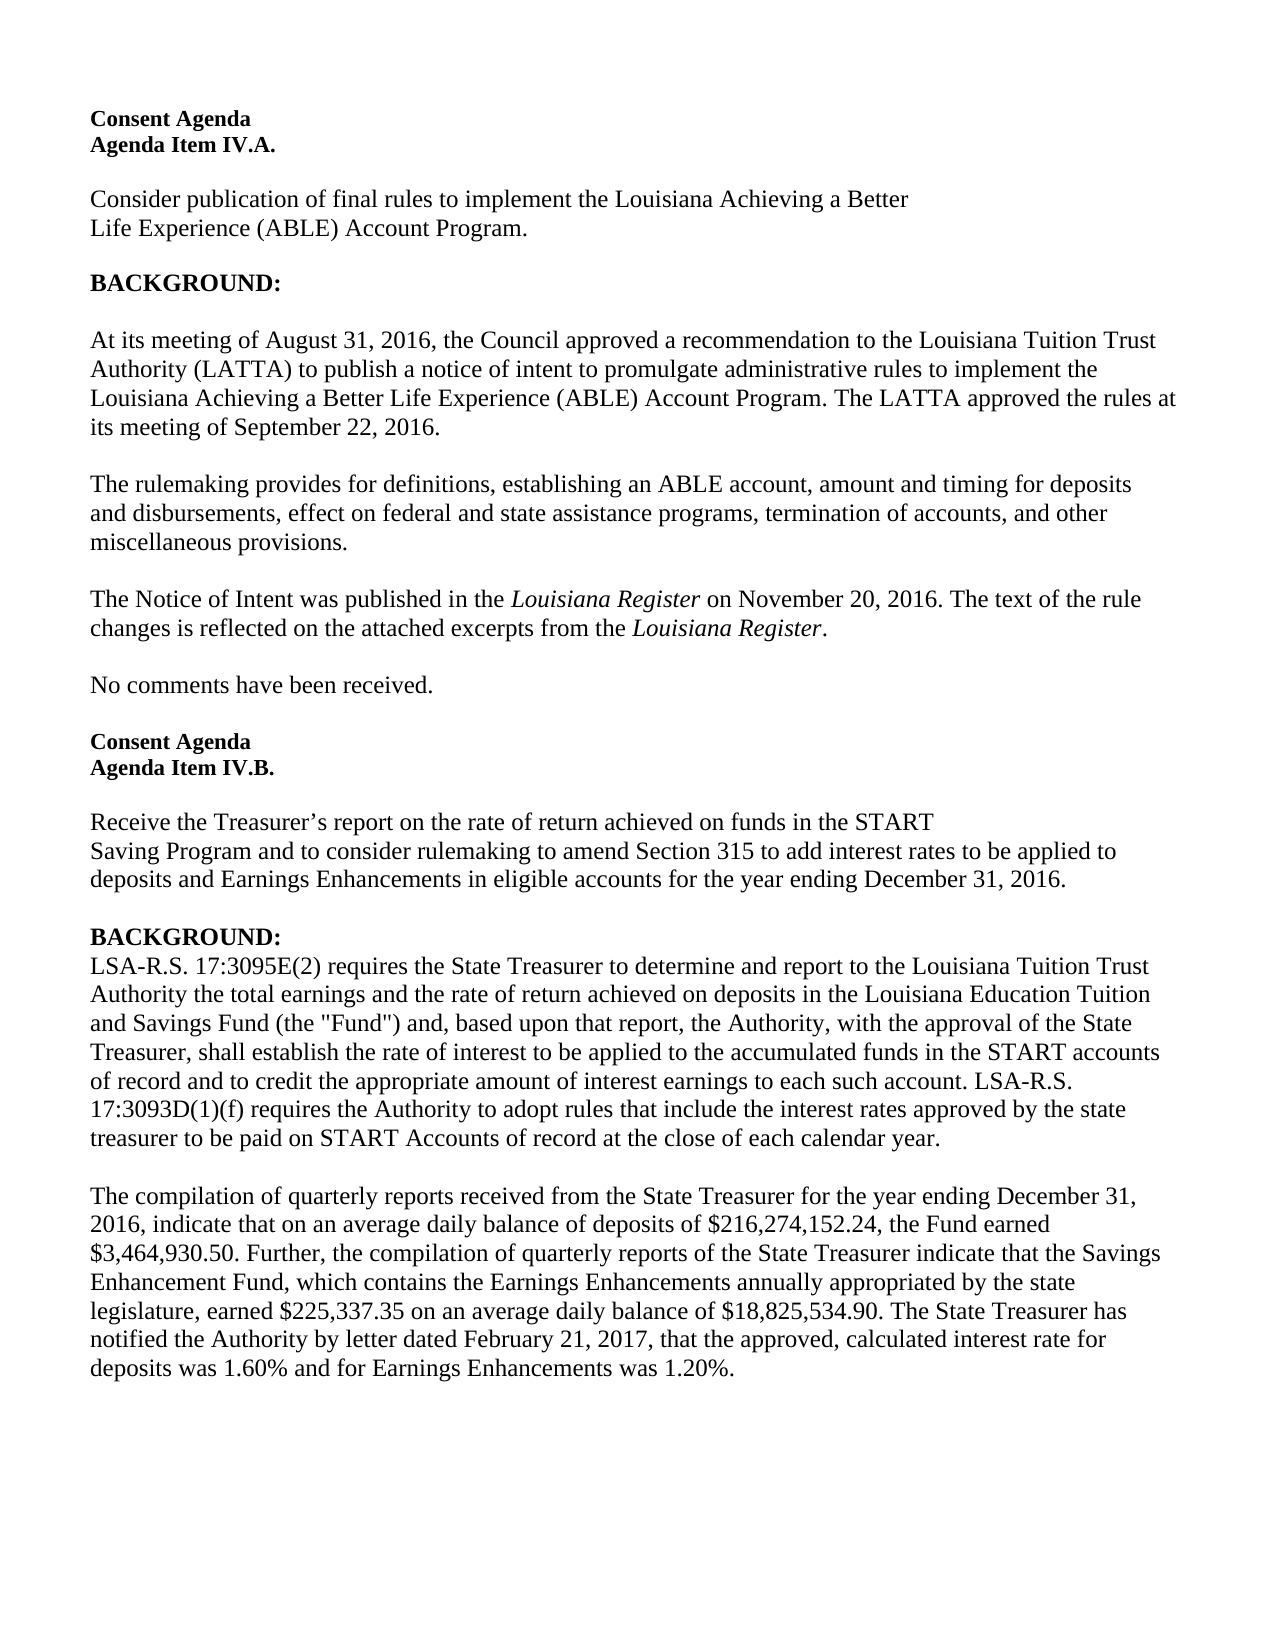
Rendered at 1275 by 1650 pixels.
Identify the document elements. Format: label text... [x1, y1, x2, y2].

text Louisiana Achieving a Better Life Experience (ABLE) Account Program. The LATTA approved the rules at its meeting of September 22, 2016. [90, 383, 1185, 440]
text The compilation of quarterly reports received from the State Treasurer for the year ending December 31, [90, 1181, 1185, 1209]
text Enhancement Fund, which contains the Earnings Enhancements annually appropriated by the state legislature, earned $225,337.35 on an average daily balance of $18,825,534.90. The State Treasurer has notified the Authority by letter dated February 21, 2017, that the approved, calculated interest rate for deposits was 1.60% and for Earnings Enhancements was 1.20%. [90, 1267, 1185, 1382]
text At its meeting of August 31, 2016, the Council approved a recommendation to the Louisiana Tuition Trust [90, 325, 1185, 354]
text Authority (LATTA) to publish a notice of intent to promulgate administrative rules to implement the [90, 354, 1185, 383]
text Consider publication of final rules to implement the Louisiana Achieving a Better [90, 184, 1185, 213]
text Receive the Treasurer’s report on the rate of return achieved on funds in the START [90, 807, 1185, 836]
text and disbursements, effect on federal and state assistance programs, termination of accounts, and other miscellaneous provisions. [90, 498, 1185, 555]
text 2016, indicate that on an average daily balance of deposits of $216,274,152.24, the Fund earned [90, 1209, 1185, 1238]
text The Notice of Intent was published in the Louisiana Register on November 20, 2016. The text of the rule changes is reflected on the attached excerpts from the Louisiana Register. [90, 584, 1185, 642]
text Authority the total earnings and the rate of return achieved on deposits in the Louisiana Education Tuition and Savings Fund (the "Fund") and, based upon that report, the Authority, with the approval of the State [90, 979, 1185, 1037]
text Life Experience (ABLE) Account Program. [90, 213, 1185, 242]
text LSA-R.S. 17:3095E(2) requires the State Treasurer to determine and report to the Louisiana Tuition Trust [90, 951, 1185, 979]
text Treasurer, shall establish the rate of interest to be applied to the accumulated funds in the START accounts of record and to credit the appropriate amount of interest earnings to each such account. LSA-R.S. [90, 1037, 1185, 1094]
text Agenda Item IV.B. [90, 754, 1185, 781]
text No comments have been received. [90, 670, 1185, 699]
text Saving Program and to consider rulemaking to amend Section 315 to add interest rates to be applied to deposits and Earnings Enhancements in eligible accounts for the year ending December 31, 2016. [90, 836, 1185, 893]
text Agenda Item IV.A. [90, 131, 1185, 158]
text 17:3093D(1)(f) requires the Authority to adopt rules that include the interest rates approved by the state treasurer to be paid on START Accounts of record at the close of each calendar year. [90, 1094, 1185, 1152]
text Consent Agenda [90, 105, 1185, 131]
text $3,464,930.50. Further, the compilation of quarterly reports of the State Treasurer indicate that the Savings [90, 1238, 1185, 1267]
text BACKGROUND: [90, 268, 1185, 297]
text Consent Agenda [90, 728, 1185, 754]
text BACKGROUND: [90, 922, 1185, 951]
text The rulemaking provides for definitions, establishing an ABLE account, amount and timing for deposits [90, 469, 1185, 498]
